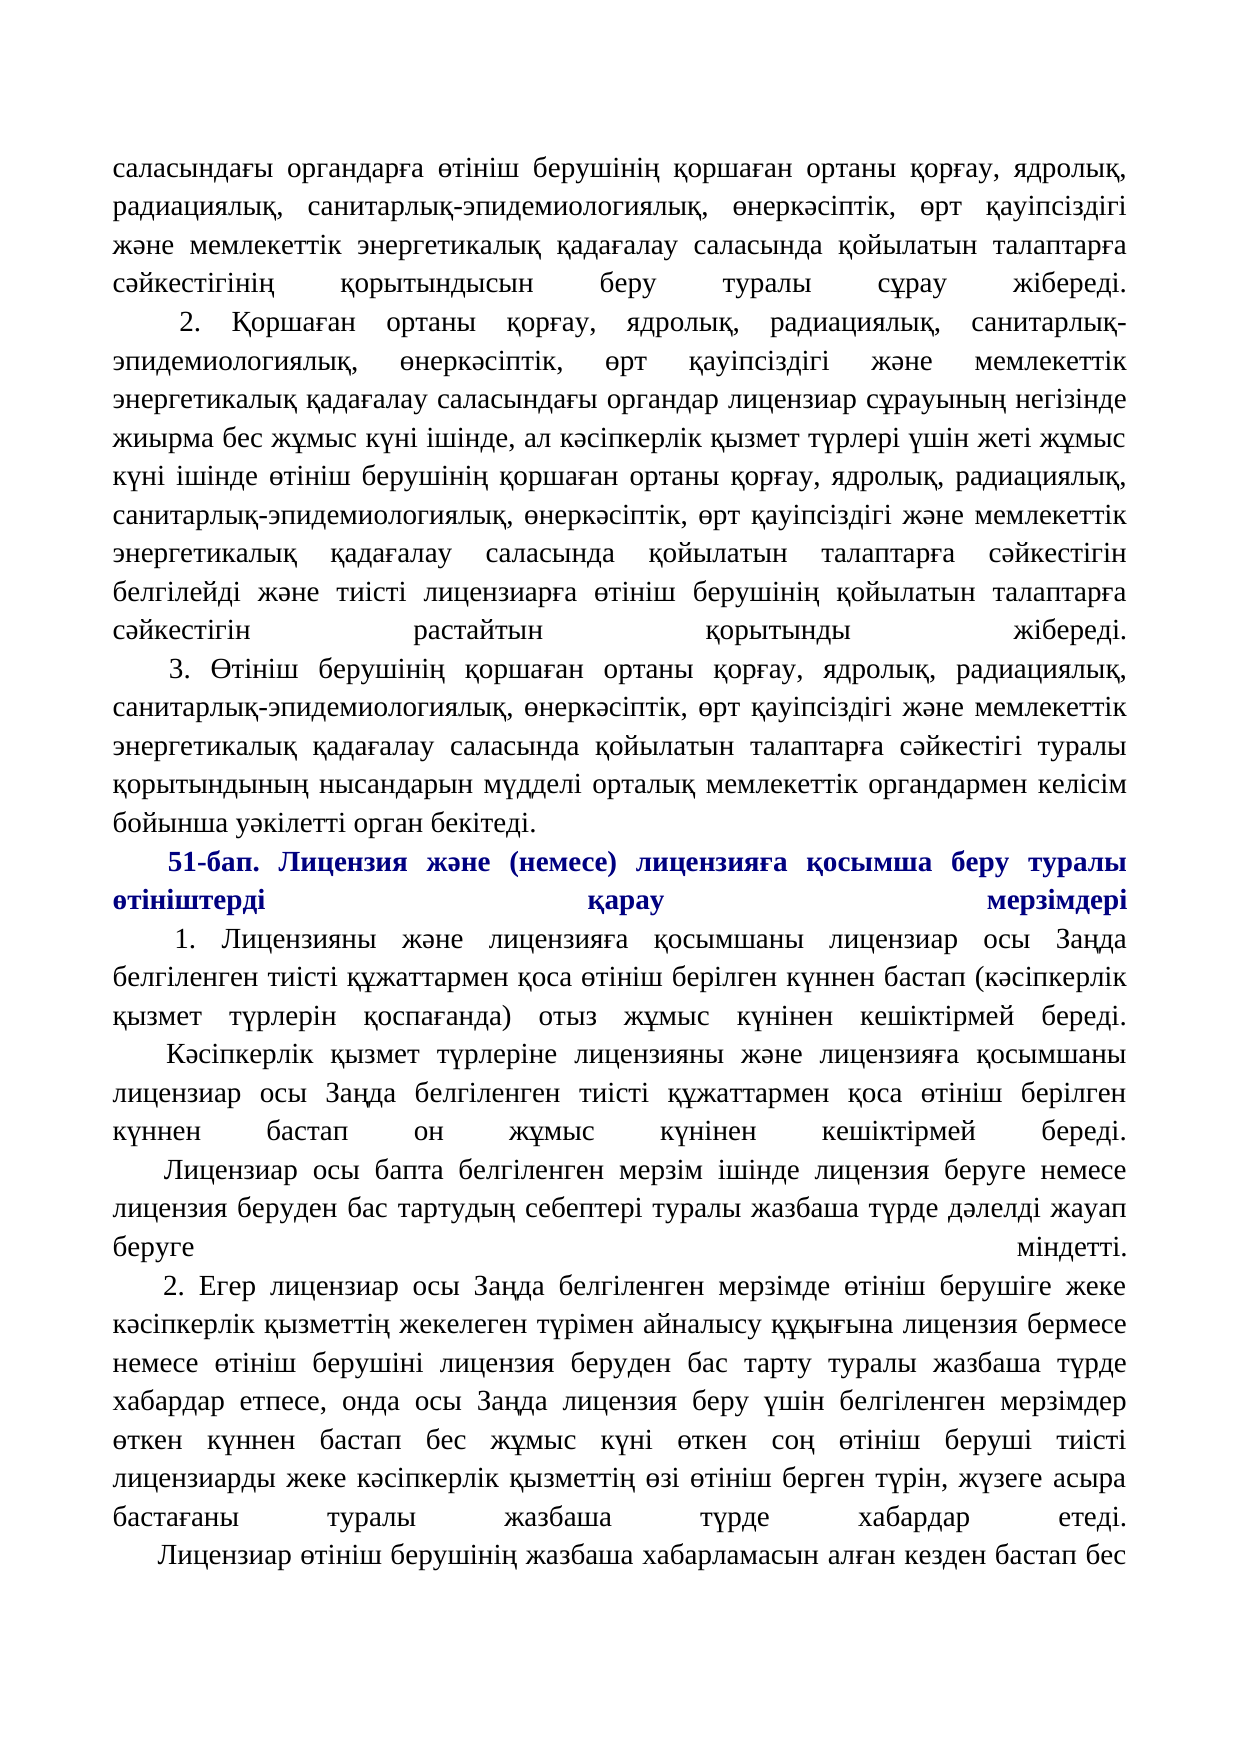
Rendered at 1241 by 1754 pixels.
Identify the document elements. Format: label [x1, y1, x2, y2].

text [112, 844, 1128, 1571]
text [112, 150, 1128, 839]
